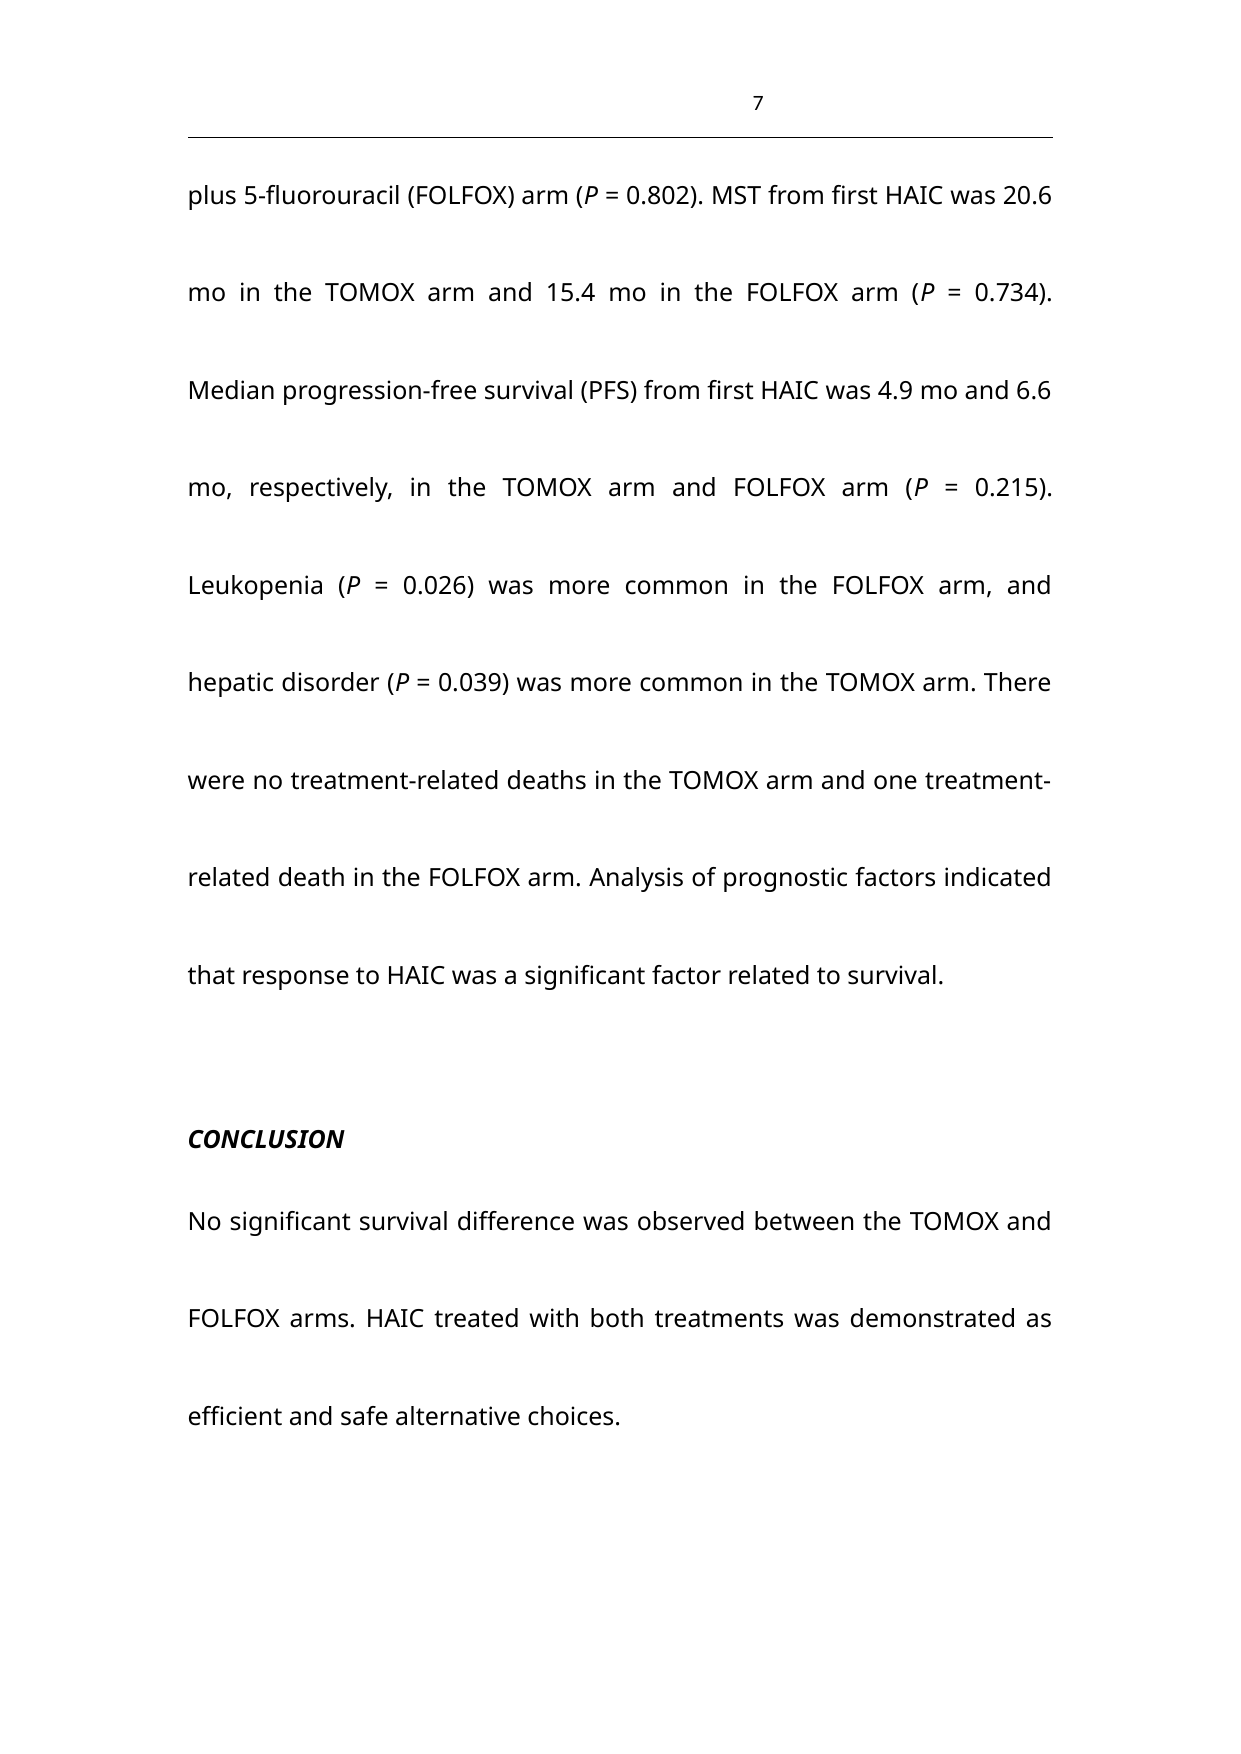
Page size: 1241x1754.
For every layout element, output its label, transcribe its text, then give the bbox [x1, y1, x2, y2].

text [187, 162, 1053, 1007]
text CONCLUSION [187, 1106, 1053, 1171]
text No significant survival difference was observed between the TOMOX and FOLFOX arms. HAIC treated with both treatments was demonstrated as efficient and safe alternative choices. [187, 1188, 1053, 1448]
